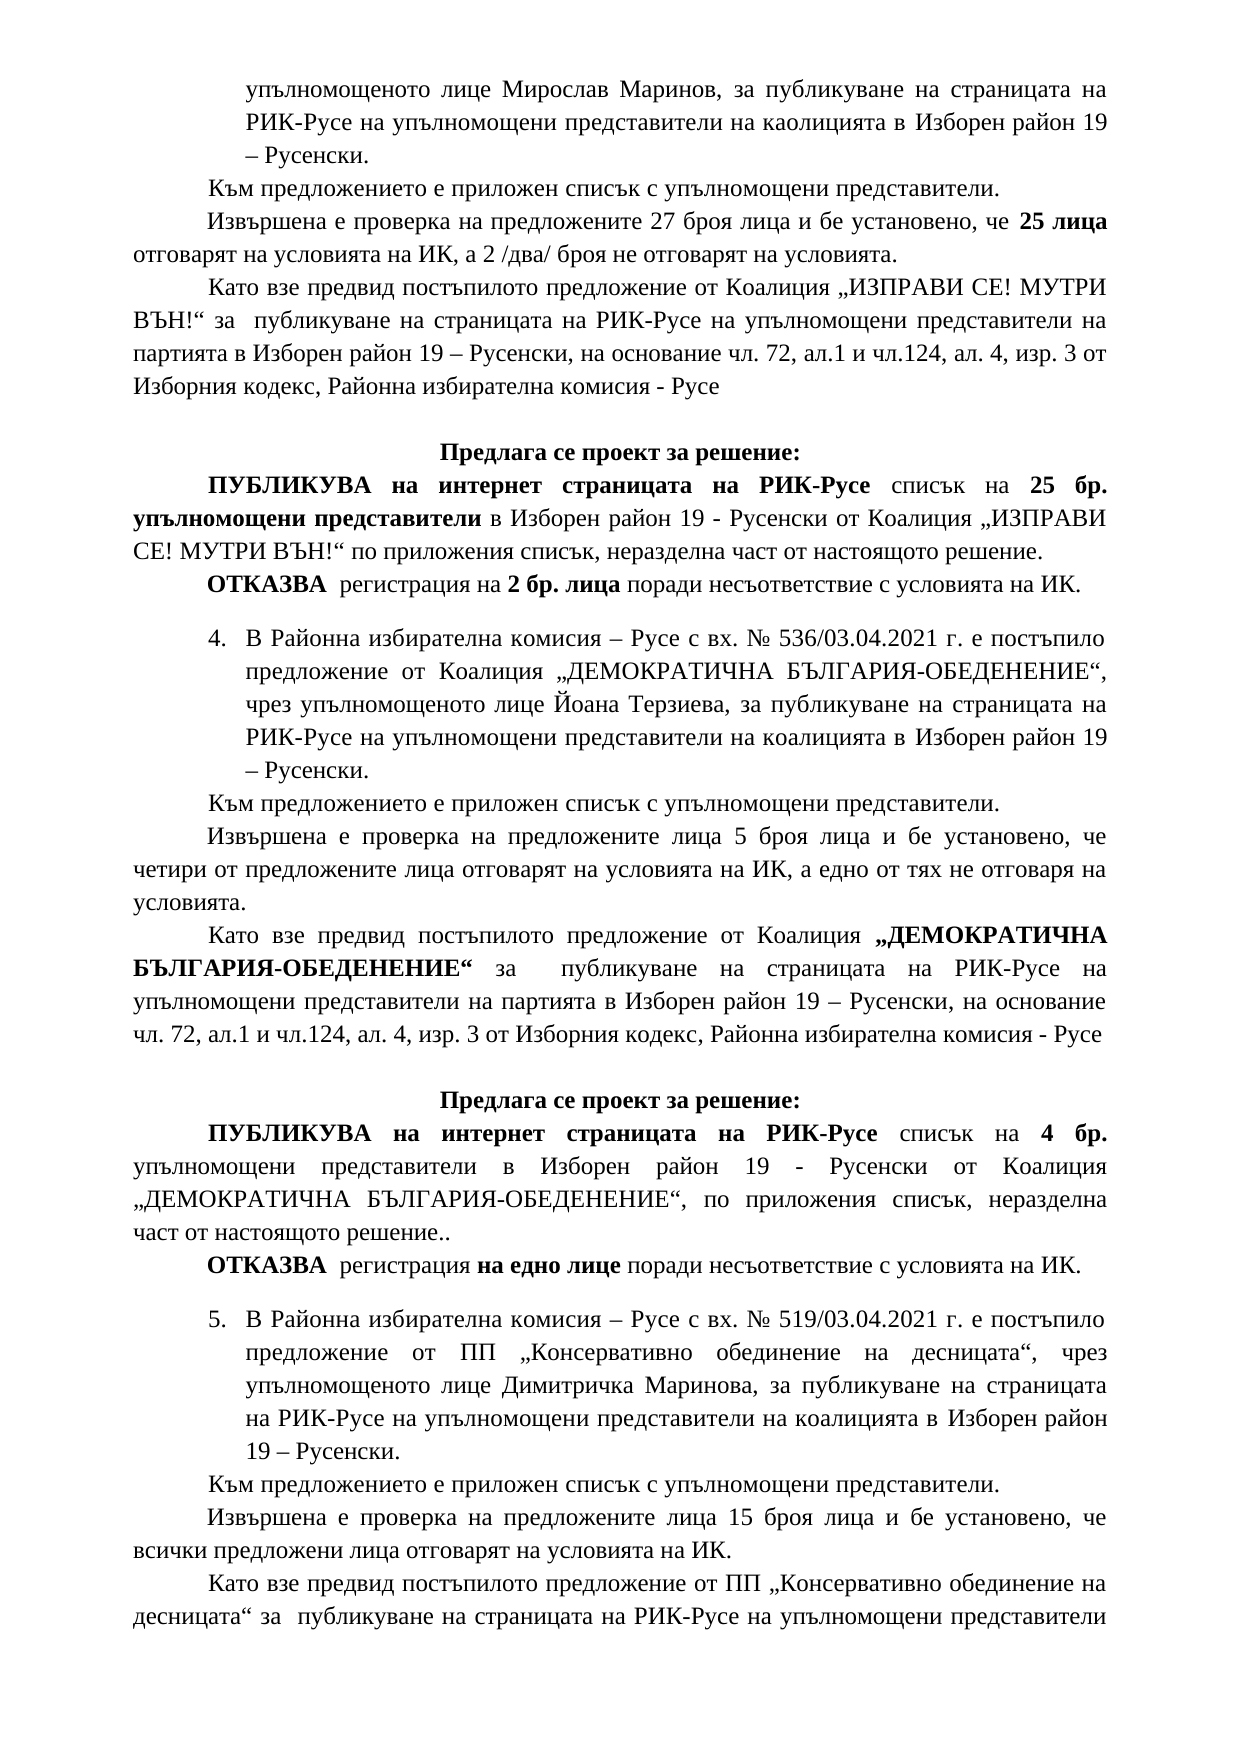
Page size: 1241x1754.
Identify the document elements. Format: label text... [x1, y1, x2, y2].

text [133, 1568, 1107, 1630]
text ПУБЛИКУВА на интернет страницата на РИК-Русе списък на 4 бр. упълномощени представители в Изборен район 19 - Русенски от Коалиция „ДЕМОКРАТИЧНА БЪЛГАРИЯ-ОБЕДЕНЕНИЕ“, по приложения списък, неразделна част от настоящото решение.. [133, 1118, 1107, 1246]
text Извършена е проверка на предложените лица 5 броя лица и бе установено, че четири от предложените лица отговарят на условията на ИК, а едно от тях не отговаря на условията. [133, 821, 1107, 916]
text Предлага се проект за решение: [133, 437, 1107, 466]
list В Районна избирателна комисия – Русе с вх. № 536/03.04.2021 г. е постъпило предложение от Коалиция „ДЕМОКРАТИЧНА БЪЛГАРИЯ-ОБЕДЕНЕНИЕ“, чрез упълномощеното лице Йоана Терзиева, за публикуване на страницата на РИК-Русе на упълномощени представители на коалицията в Изборен район 19 – Русенски. [208, 623, 1107, 784]
text Като взе предвид постъпилото предложение от Коалиция „ИЗПРАВИ СЕ! МУТРИ ВЪН!“ за публикуване на страницата на РИК-Русе на упълномощени представители на партията в Изборен район 19 – Русенски, на основание чл. 72, ал.1 и чл.124, ал. 4, изр. 3 от Изборния кодекс, Районна избирателна комисия - Русе [133, 272, 1107, 400]
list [208, 74, 1107, 169]
list В Районна избирателна комисия – Русе с вх. № 519/03.04.2021 г. е постъпило предложение от ПП „Консервативно обединение на десницата“, чрез упълномощеното лице Димитричка Маринова, за публикуване на страницата на РИК-Русе на упълномощени представители на коалицията в Изборен район 19 – Русенски. [208, 1304, 1107, 1465]
text Предлага се проект за решение: [133, 1085, 1107, 1114]
text Към предложението е приложен списък с упълномощени представители. [133, 1469, 1107, 1498]
text Към предложението е приложен списък с упълномощени представители. [133, 173, 1107, 202]
text Към предложението е приложен списък с упълномощени представители. [133, 788, 1107, 817]
text Извършена е проверка на предложените лица 15 броя лица и бе установено, че всички предложени лица отговарят на условията на ИК. [133, 1502, 1107, 1564]
text ОТКАЗВА регистрация на 2 бр. лица поради несъответствие с условията на ИК. [133, 569, 1107, 598]
text Извършена е проверка на предложените 27 броя лица и бе установено, че 25 лица отговарят на условията на ИК, а 2 /два/ броя не отговарят на условията. [133, 206, 1107, 268]
text ПУБЛИКУВА на интернет страницата на РИК-Русе списък на 25 бр. упълномощени представители в Изборен район 19 - Русенски от Коалиция „ИЗПРАВИ СЕ! МУТРИ ВЪН!“ по приложения списък, неразделна част от настоящото решение. [133, 470, 1107, 565]
text Като взе предвид постъпилото предложение от Коалиция „ДЕМОКРАТИЧНА БЪЛГАРИЯ-ОБЕДЕНЕНИЕ“ за публикуване на страницата на РИК-Русе на упълномощени представители на партията в Изборен район 19 – Русенски, на основание чл. 72, ал.1 и чл.124, ал. 4, изр. 3 от Изборния кодекс, Районна избирателна комисия - Русе [133, 920, 1107, 1048]
text ОТКАЗВА регистрация на едно лице поради несъответствие с условията на ИК. [133, 1250, 1107, 1279]
